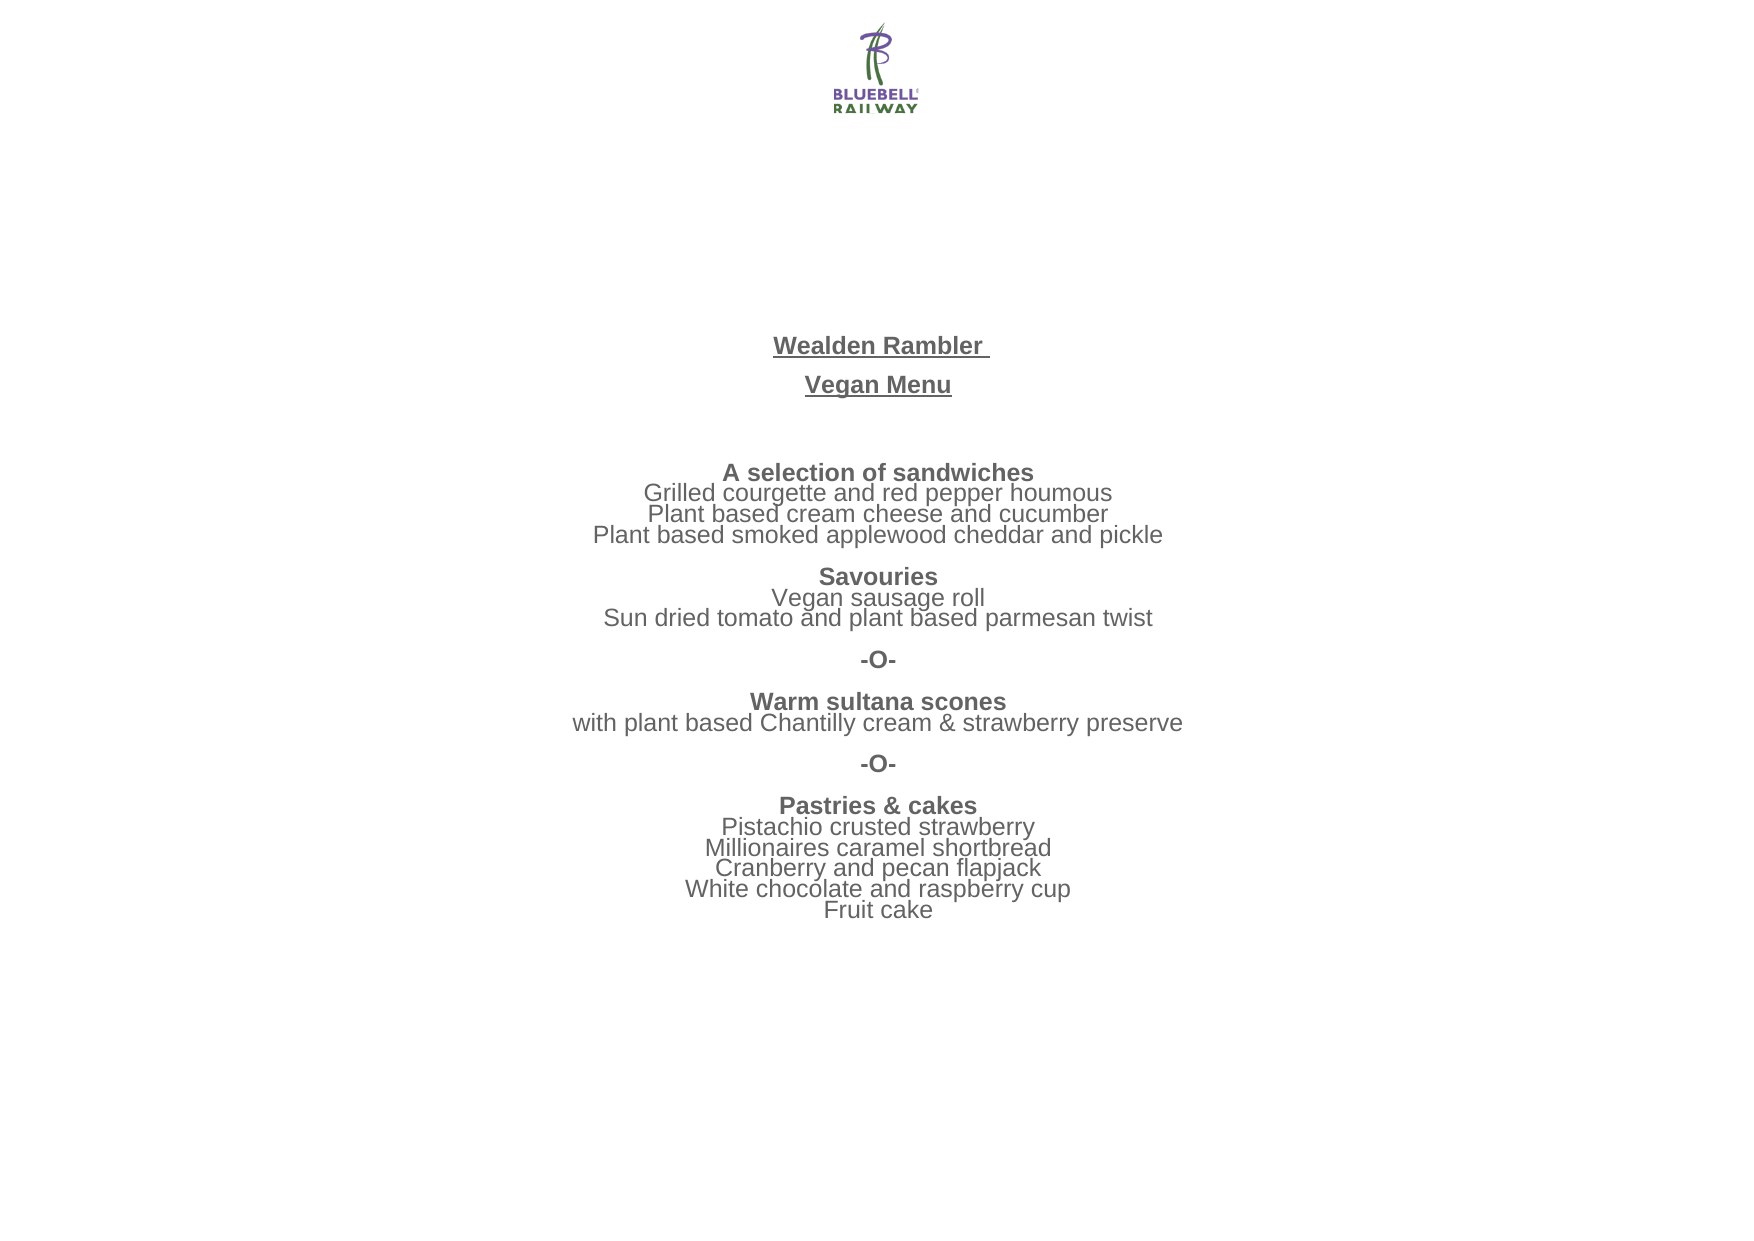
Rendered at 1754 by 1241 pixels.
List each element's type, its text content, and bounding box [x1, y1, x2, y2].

text Vegan sausage roll [77, 589, 1679, 610]
text Warm sultana scones [77, 693, 1679, 714]
text Plant based smoked applewood cheddar and pickle [77, 527, 1679, 548]
text White chocolate and raspberry cup [77, 881, 1679, 902]
text -O- [77, 652, 1679, 673]
text Cranberry and pecan flapjack [77, 860, 1679, 881]
text Pastries & cakes [77, 798, 1679, 818]
text Plant based cream cheese and cucumber [77, 506, 1679, 527]
text Vegan Menu [77, 363, 1679, 402]
text Wealden Rambler [77, 323, 1679, 363]
text Fruit cake [77, 902, 1679, 923]
picture [833, 22, 918, 113]
text with plant based Chantilly cream & strawberry preserve [77, 714, 1679, 735]
text Sun dried tomato and plant based parmesan twist [77, 610, 1679, 631]
text Millionaires caramel shortbread [77, 839, 1679, 860]
text Savouries [77, 568, 1679, 589]
text Pistachio crusted strawberry [77, 818, 1679, 839]
text A selection of sandwiches [77, 464, 1679, 485]
text Grilled courgette and red pepper houmous [77, 485, 1679, 506]
text -O- [77, 756, 1679, 777]
